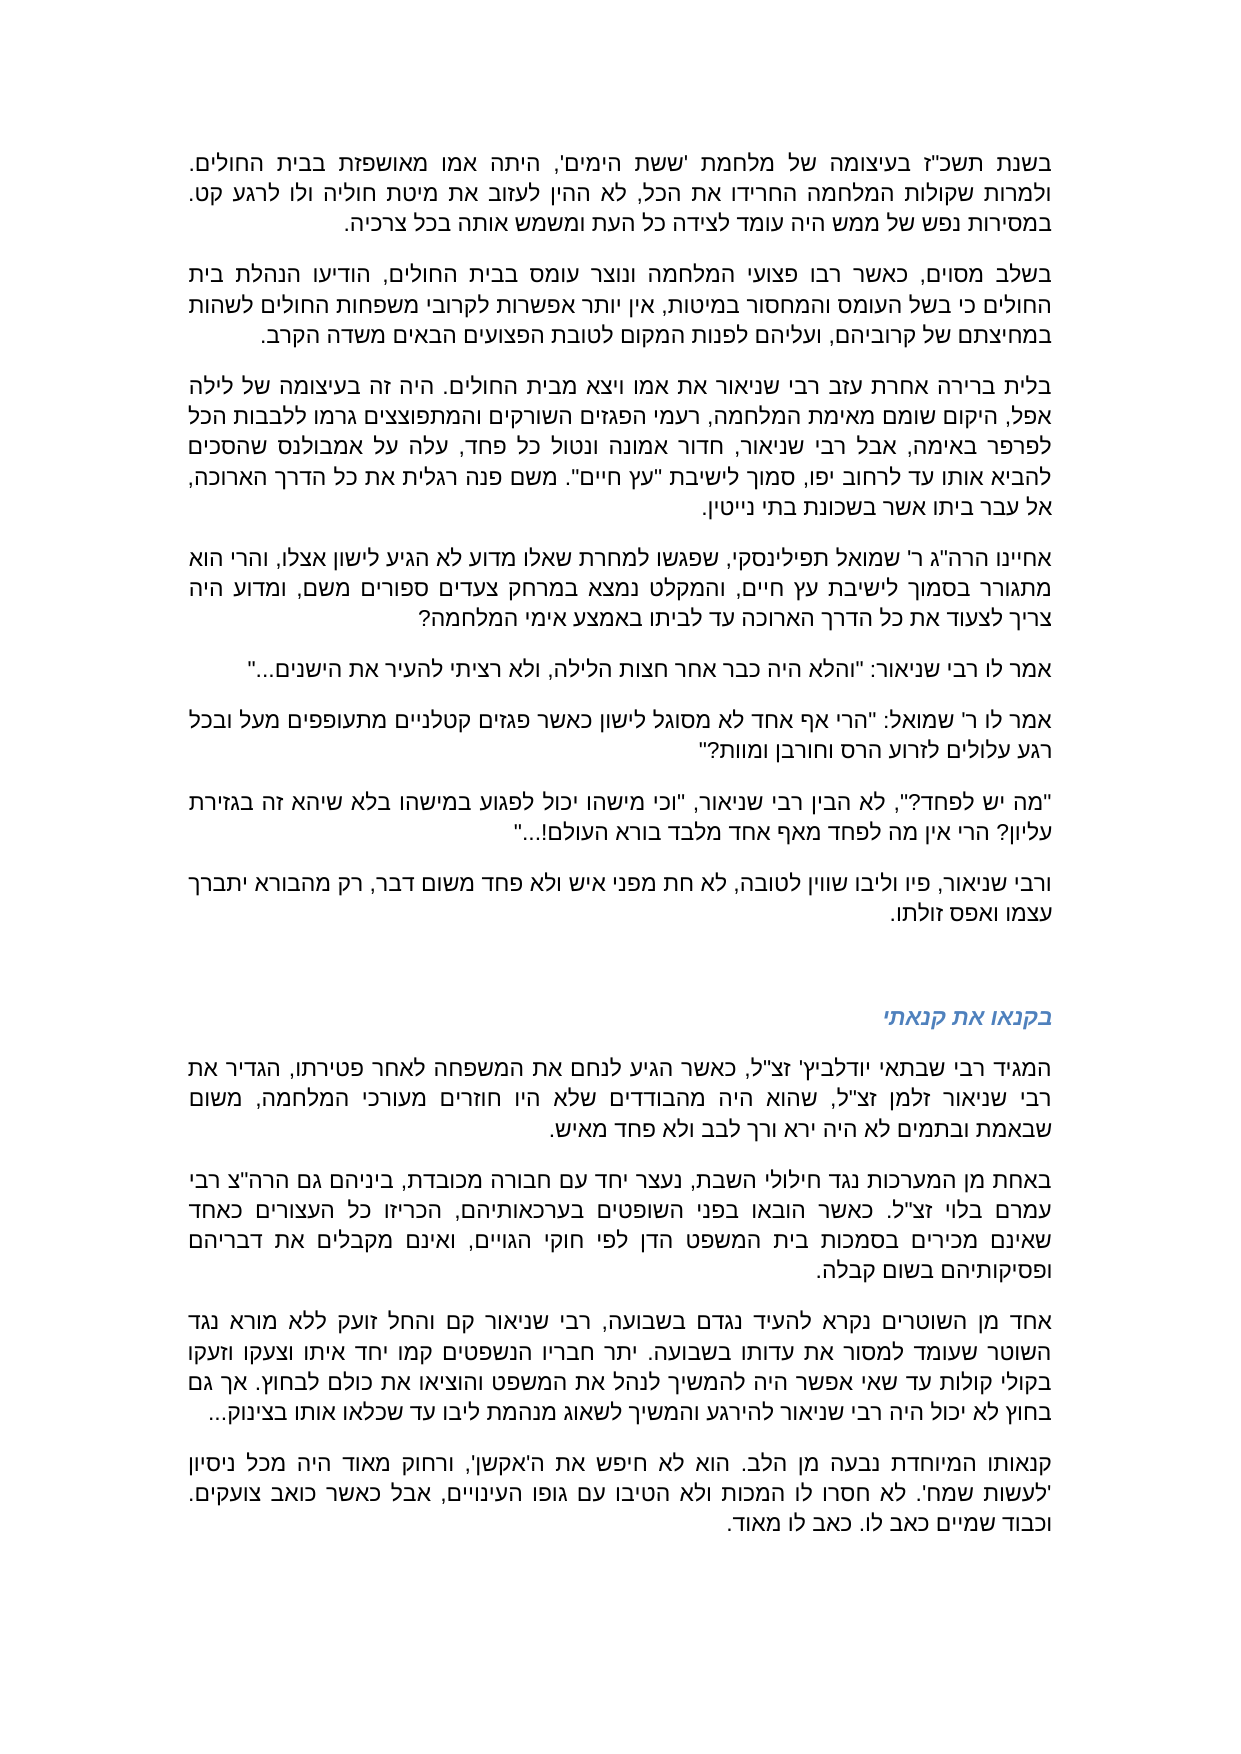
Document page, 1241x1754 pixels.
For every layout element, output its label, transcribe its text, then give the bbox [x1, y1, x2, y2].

text המגיד רבי שבתאי יודלביץ' זצ"ל, כאשר הגיע לנחם את המשפחה לאחר פטירתו, הגדיר את רבי שניאור זלמן זצ"ל, שהוא היה מהבודדים שלא היו חוזרים מעורכי המלחמה, משום שבאמת ובתמים לא היה ירא ורך לבב ולא פחד מאיש. [187, 1055, 1053, 1142]
text בלית ברירה אחרת עזב רבי שניאור את אמו ויצא מבית החולים. היה זה בעיצומה של לילה אפל, היקום שומם מאימת המלחמה, רעמי הפגזים השורקים והמתפוצצים גרמו ללבבות הכל לפרפר באימה, אבל רבי שניאור, חדור אמונה ונטול כל פחד, עלה על אמבולנס שהסכים להביא אותו עד לרחוב יפו, סמוך לישיבת "עץ חיים". משם פנה רגלית את כל הדרך הארוכה, אל עבר ביתו אשר בשכונת בתי נייטין. [187, 373, 1053, 520]
text ורבי שניאור, פיו וליבו שווין לטובה, לא חת מפני איש ולא פחד משום דבר, רק מהבורא יתברך עצמו ואפס זולתו. [187, 870, 1053, 926]
text "מה יש לפחד?", לא הבין רבי שניאור, "וכי מישהו יכול לפגוע במישהו בלא שיהא זה בגזירת עליון? הרי אין מה לפחד מאף אחד מלבד בורא העולם!..." [187, 788, 1053, 845]
text אמר לו ר' שמואל: "הרי אף אחד לא מסוגל לישון כאשר פגזים קטלניים מתעופפים מעל ובכל רגע עלולים לזרוע הרס וחורבן ומוות?" [187, 707, 1053, 764]
text בשלב מסוים, כאשר רבו פצועי המלחמה ונוצר עומס בבית החולים, הודיעו הנהלת בית החולים כי בשל העומס והמחסור במיטות, אין יותר אפשרות לקרובי משפחות החולים לשהות במחיצתם של קרוביהם, ועליהם לפנות המקום לטובת הפצועים הבאים משדה הקרב. [187, 261, 1053, 348]
text אמר לו רבי שניאור: "והלא היה כבר אחר חצות הלילה, ולא רציתי להעיר את הישנים..." [187, 656, 1053, 683]
text בשנת תשכ"ז בעיצומה של מלחמת 'ששת הימים', היתה אמו מאושפזת בבית החולים. ולמרות שקולות המלחמה החרידו את הכל, לא ההין לעזוב את מיטת חוליה ולו לרגע קט. במסירות נפש של ממש היה עומד לצידה כל העת ומשמש אותה בכל צרכיה. [187, 150, 1053, 237]
text באחת מן המערכות נגד חילולי השבת, נעצר יחד עם חבורה מכובדת, ביניהם גם הרה"צ רבי עמרם בלוי זצ"ל. כאשר הובאו בפני השופטים בערכאותיהם, הכריזו כל העצורים כאחד שאינם מכירים בסמכות בית המשפט הדן לפי חוקי הגויים, ואינם מקבלים את דבריהם ופסיקותיהם בשום קבלה. [187, 1167, 1053, 1283]
text קנאותו המיוחדת נבעה מן הלב. הוא לא חיפש את ה'אקשן', ורחוק מאוד היה מכל ניסיון 'לעשות שמח'. לא חסרו לו המכות ולא הטיבו עם גופו העינויים, אבל כאשר כואב צועקים. וכבוד שמיים כאב לו. כאב לו מאוד. [187, 1450, 1053, 1537]
text אחד מן השוטרים נקרא להעיד נגדם בשבועה, רבי שניאור קם והחל זועק ללא מורא נגד השוטר שעומד למסור את עדותו בשבועה. יתר חבריו הנשפטים קמו יחד איתו וצעקו וזעקו בקולי קולות עד שאי אפשר היה להמשיך לנהל את המשפט והוציאו את כולם לבחוץ. אך גם בחוץ לא יכול היה רבי שניאור להירגע והמשיך לשאוג מנהמת ליבו עד שכלאו אותו בצינוק... [187, 1308, 1053, 1425]
text אחיינו הרה"ג ר' שמואל תפילינסקי, שפגשו למחרת שאלו מדוע לא הגיע לישון אצלו, והרי הוא מתגורר בסמוך לישיבת עץ חיים, והמקלט נמצא במרחק צעדים ספורים משם, ומדוע היה צריך לצעוד את כל הדרך הארוכה עד לביתו באמצע אימי המלחמה? [187, 545, 1053, 632]
text בקנאו את קנאתי [187, 1004, 1053, 1030]
